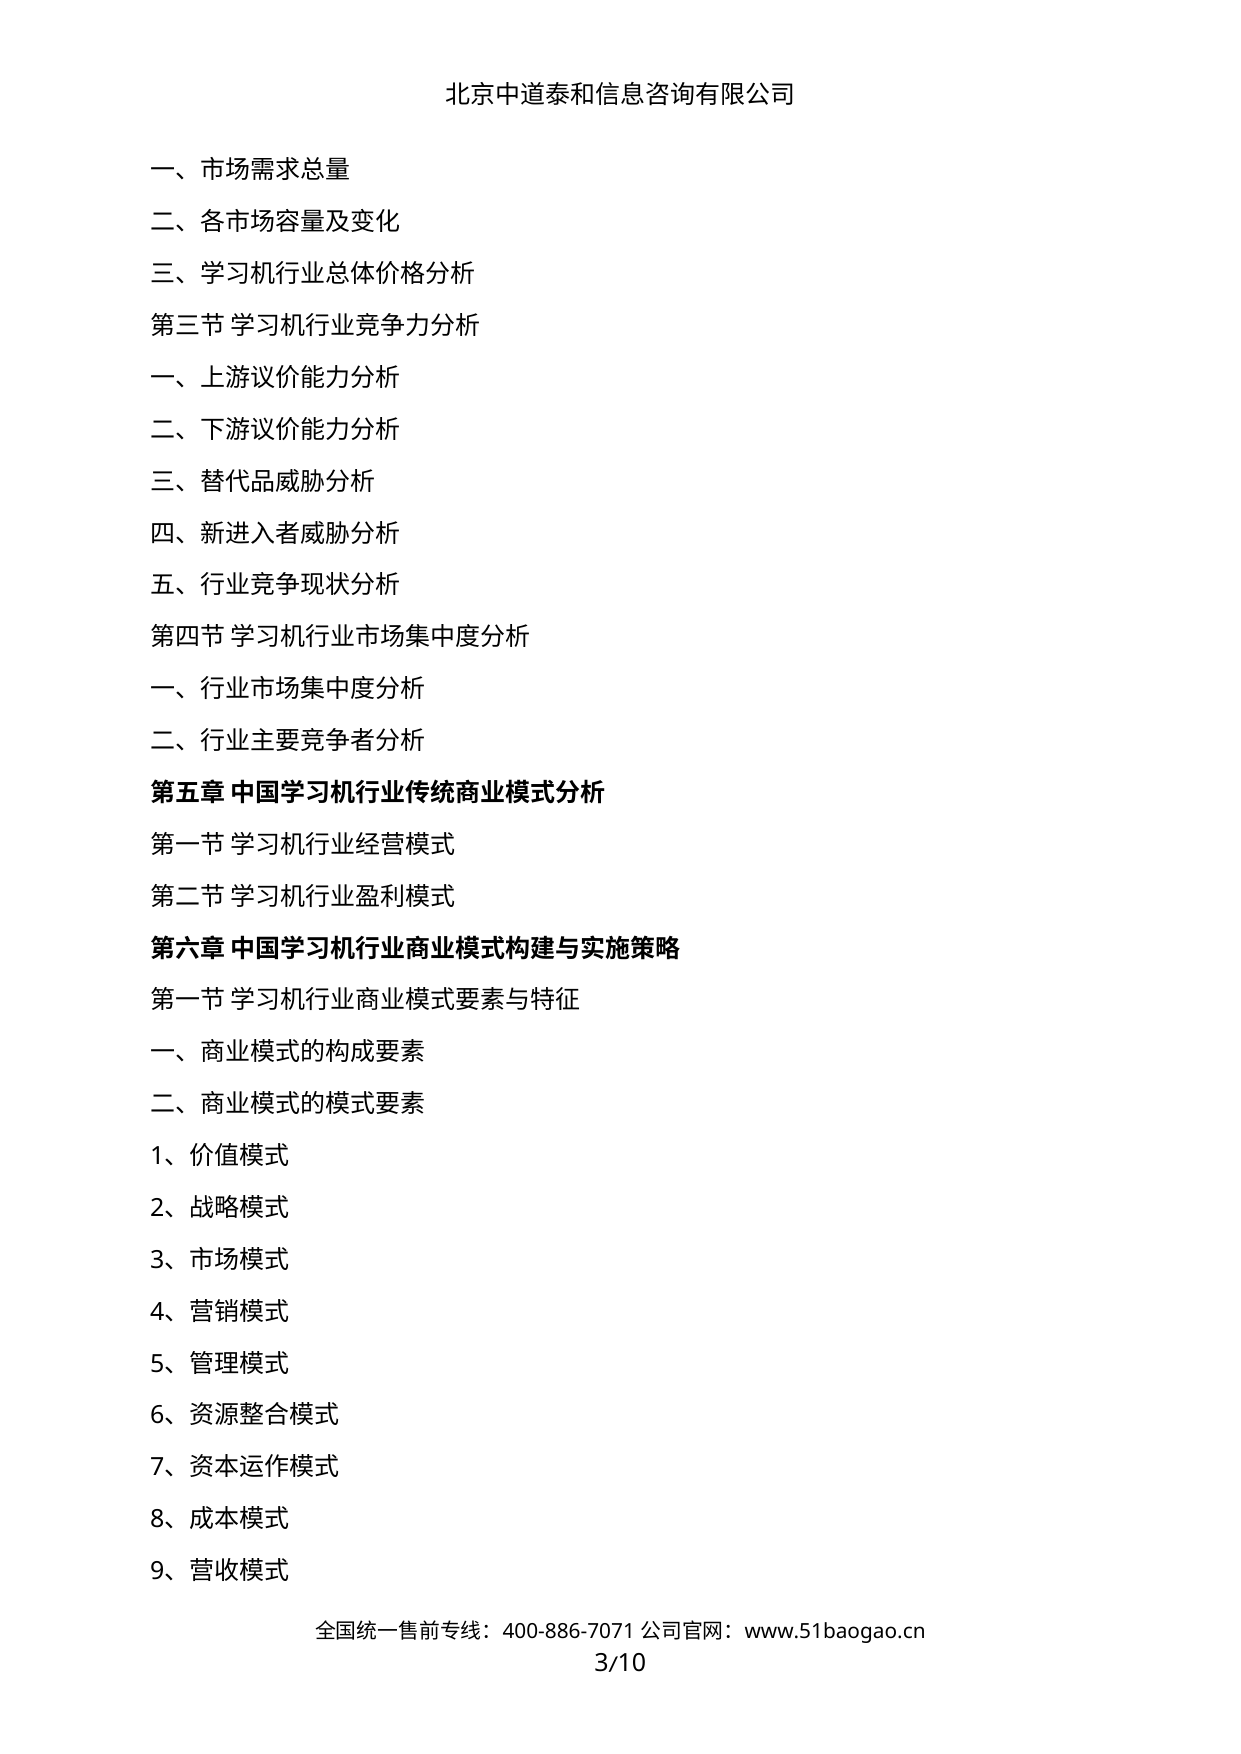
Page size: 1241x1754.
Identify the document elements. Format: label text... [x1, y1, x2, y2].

text 1、价值模式 [150, 1136, 1090, 1172]
text 第五章 中国学习机行业传统商业模式分析 [150, 772, 1090, 809]
text 第二节 学习机行业盈利模式 [150, 876, 1090, 912]
text 4、营销模式 [150, 1291, 1090, 1327]
text 五、行业竞争现状分析 [150, 565, 1090, 601]
text 二、各市场容量及变化 [150, 202, 1090, 238]
text 三、替代品威胁分析 [150, 461, 1090, 497]
text 一、行业市场集中度分析 [150, 669, 1090, 705]
text 三、学习机行业总体价格分析 [150, 254, 1090, 290]
text 7、资本运作模式 [150, 1447, 1090, 1483]
text 一、商业模式的构成要素 [150, 1032, 1090, 1068]
text 第三节 学习机行业竞争力分析 [150, 306, 1090, 342]
text 5、管理模式 [150, 1343, 1090, 1379]
text 二、行业主要竞争者分析 [150, 721, 1090, 757]
text 3、市场模式 [150, 1239, 1090, 1276]
text 一、市场需求总量 [150, 150, 1090, 186]
text 二、商业模式的模式要素 [150, 1084, 1090, 1120]
text 第四节 学习机行业市场集中度分析 [150, 617, 1090, 653]
text 四、新进入者威胁分析 [150, 513, 1090, 549]
text 第一节 学习机行业商业模式要素与特征 [150, 980, 1090, 1016]
text 8、成本模式 [150, 1499, 1090, 1535]
text 二、下游议价能力分析 [150, 409, 1090, 446]
text 第一节 学习机行业经营模式 [150, 824, 1090, 861]
text 6、资源整合模式 [150, 1395, 1090, 1431]
text 2、战略模式 [150, 1187, 1090, 1224]
text 9、营收模式 [150, 1551, 1090, 1587]
text 一、上游议价能力分析 [150, 357, 1090, 394]
text 第六章 中国学习机行业商业模式构建与实施策略 [150, 928, 1090, 964]
